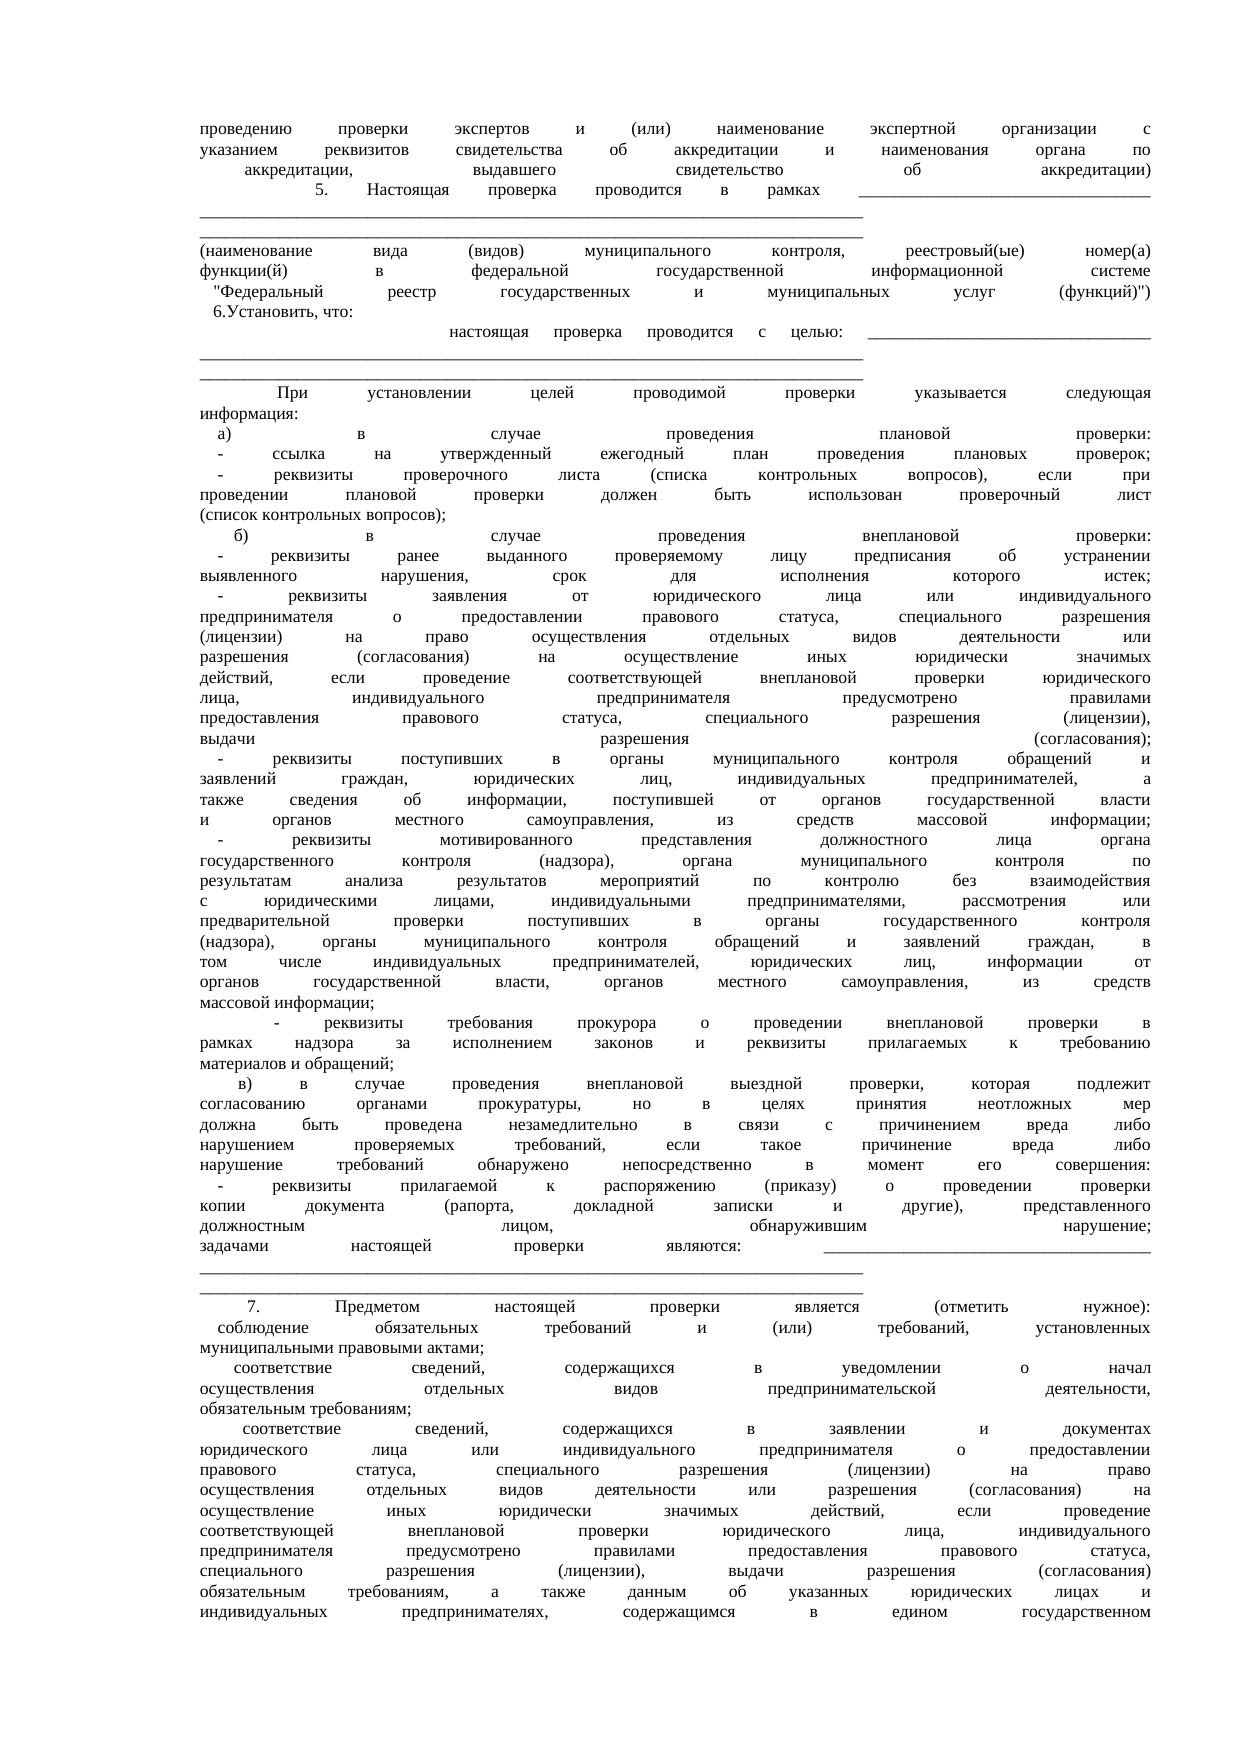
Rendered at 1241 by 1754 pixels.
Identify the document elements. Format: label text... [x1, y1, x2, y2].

text 7. Предметом настоящей проверки является (отметить нужное): соблюдение обязательных требований и (или) требований, установленных муниципальными правовыми актами; [177, 1296, 1152, 1357]
text - реквизиты требования прокурора о проведении внеплановой проверки в рамках надзора за исполнением законов и реквизиты прилагаемых к требованию материалов и обращений; [177, 1012, 1152, 1073]
text настоящая проверка проводится с целью: ________________________________ ___________________________________________________________________________ ___________________________________________________________________________ При установлении целей проводимой проверки указывается следующая информация: а) в случае проведения плановой проверки: - ссылка на утвержденный ежегодный план проведения плановых проверок; - реквизиты проверочного листа (списка контрольных вопросов), если при проведении плановой проверки должен быть использован проверочный лист (список контрольных вопросов); [177, 321, 1152, 524]
text б) в случае проведения внеплановой проверки: - реквизиты ранее выданного проверяемому лицу предписания об устранении выявленного нарушения, срок для исполнения которого истек; - реквизиты заявления от юридического лица или индивидуального предпринимателя о предоставлении правового статуса, специального разрешения (лицензии) на право осуществления отдельных видов деятельности или разрешения (согласования) на осуществление иных юридически значимых действий, если проведение соответствующей внеплановой проверки юридического лица, индивидуального предпринимателя предусмотрено правилами предоставления правового статуса, специального разрешения (лицензии), выдачи разрешения (согласования); - реквизиты поступивших в органы муниципального контроля обращений и заявлений граждан, юридических лиц, индивидуальных предпринимателей, а также сведения об информации, поступившей от органов государственной власти и органов местного самоуправления, из средств массовой информации; - реквизиты мотивированного представления должностного лица органа государственного контроля (надзора), органа муниципального контроля по результатам анализа результатов мероприятий по контролю без взаимодействия с юридическими лицами, индивидуальными предпринимателями, рассмотрения или предварительной проверки поступивших в органы государственного контроля (надзора), органы муниципального контроля обращений и заявлений граждан, в том числе индивидуальных предпринимателей, юридических лиц, информации от органов государственной власти, органов местного самоуправления, из средств массовой информации; [177, 524, 1152, 1012]
text в) в случае проведения внеплановой выездной проверки, которая подлежит согласованию органами прокуратуры, но в целях принятия неотложных мер должна быть проведена незамедлительно в связи с причинением вреда либо нарушением проверяемых требований, если такое причинение вреда либо нарушение требований обнаружено непосредственно в момент его совершения: - реквизиты прилагаемой к распоряжению (приказу) о проведении проверки копии документа (рапорта, докладной записки и другие), представленного должностным лицом, обнаружившим нарушение; задачами настоящей проверки являются: _____________________________________ ___________________________________________________________________________ ___________________________________________________________________________ [177, 1073, 1152, 1296]
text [177, 1418, 1152, 1621]
text соответствие сведений, содержащихся в уведомлении о начал осуществления отдельных видов предпринимательской деятельности, обязательным требованиям; [177, 1357, 1152, 1418]
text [177, 118, 1152, 321]
